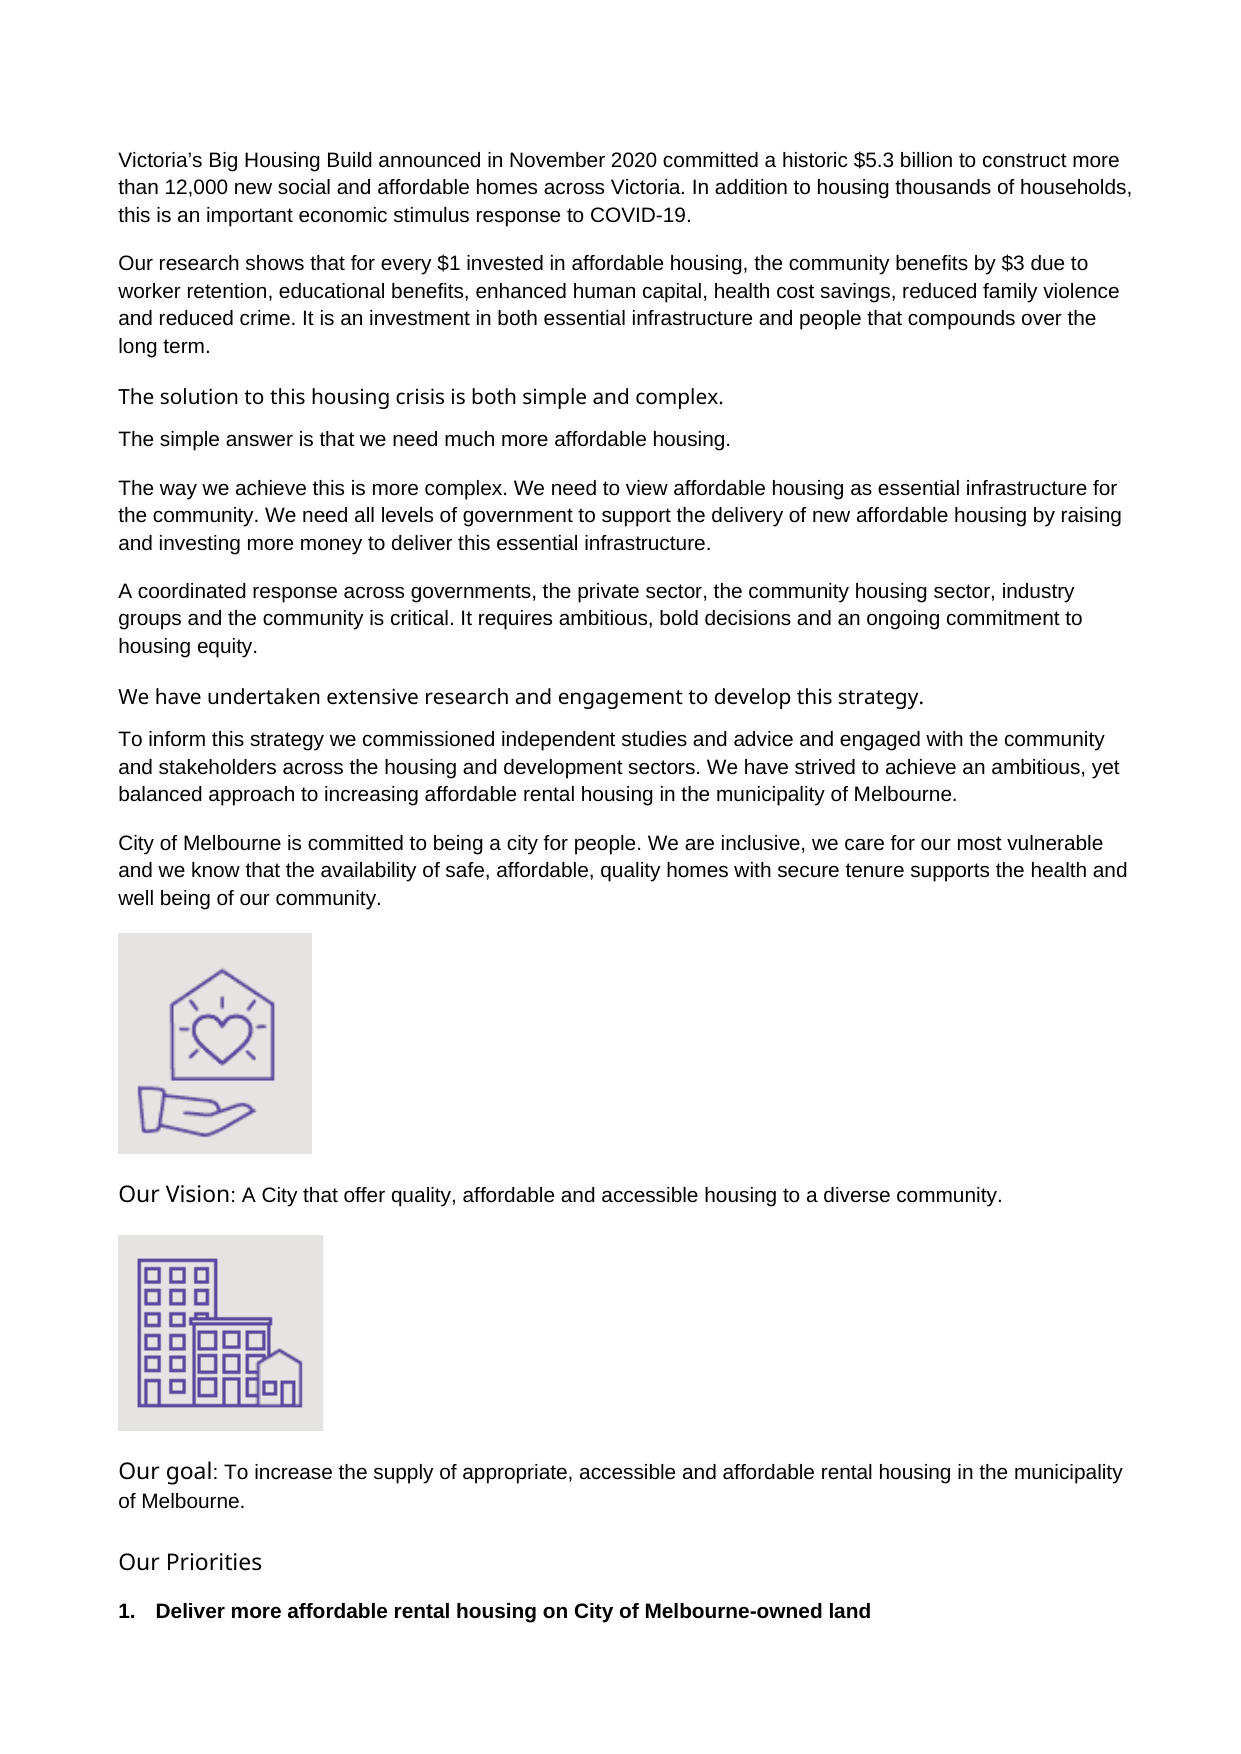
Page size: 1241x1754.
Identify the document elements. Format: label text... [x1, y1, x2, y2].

text Our goal: To increase the supply of appropriate, accessible and affordable rental housing in the municipality of Melbourne. [118, 1454, 1137, 1513]
text Victoria’s Big Housing Build announced in November 2020 committed a historic $5.3 billion to construct more than 12,000 new social and affordable homes across Victoria. In addition to housing thousands of households, this is an important economic stimulus response to COVID-19. [118, 148, 1137, 227]
subtitle Our Priorities [118, 1546, 1137, 1577]
text City of Melbourne is committed to being a city for people. We are inclusive, we care for our most vulnerable and we know that the availability of safe, affordable, quality homes with secure tenure supports the health and well being of our community. [118, 830, 1137, 909]
picture [118, 1235, 324, 1431]
subtitle We have undertaken extensive research and engagement to develop this strategy. [118, 682, 1137, 710]
text Our research shows that for every $1 invested in affordable housing, the community benefits by $3 due to worker retention, educational benefits, enhanced human capital, health cost savings, reduced family violence and reduced crime. It is an investment in both essential infrastructure and people that compounds over the long term. [118, 251, 1137, 357]
text The simple answer is that we need much more affordable housing. [118, 427, 1137, 451]
list Deliver more affordable rental housing on City of Melbourne-owned land [118, 1599, 1137, 1623]
text Our Vision: A City that offer quality, affordable and accessible housing to a diverse community. [118, 1178, 1137, 1209]
text A coordinated response across governments, the private sector, the community housing sector, industry groups and the community is critical. It requires ambitious, bold decisions and an ongoing commitment to housing equity. [118, 579, 1137, 658]
text The way we achieve this is more complex. We need to view affordable housing as essential infrastructure for the community. We need all levels of government to support the delivery of new affordable housing by raising and investing more money to deliver this essential infrastructure. [118, 475, 1137, 554]
picture [118, 933, 312, 1154]
text To inform this strategy we commissioned independent studies and advice and engaged with the community and stakeholders across the housing and development sectors. We have strived to achieve an ambitious, yet balanced approach to increasing affordable rental housing in the municipality of Melbourne. [118, 727, 1137, 806]
subtitle The solution to this housing crisis is both simple and complex. [118, 382, 1137, 410]
